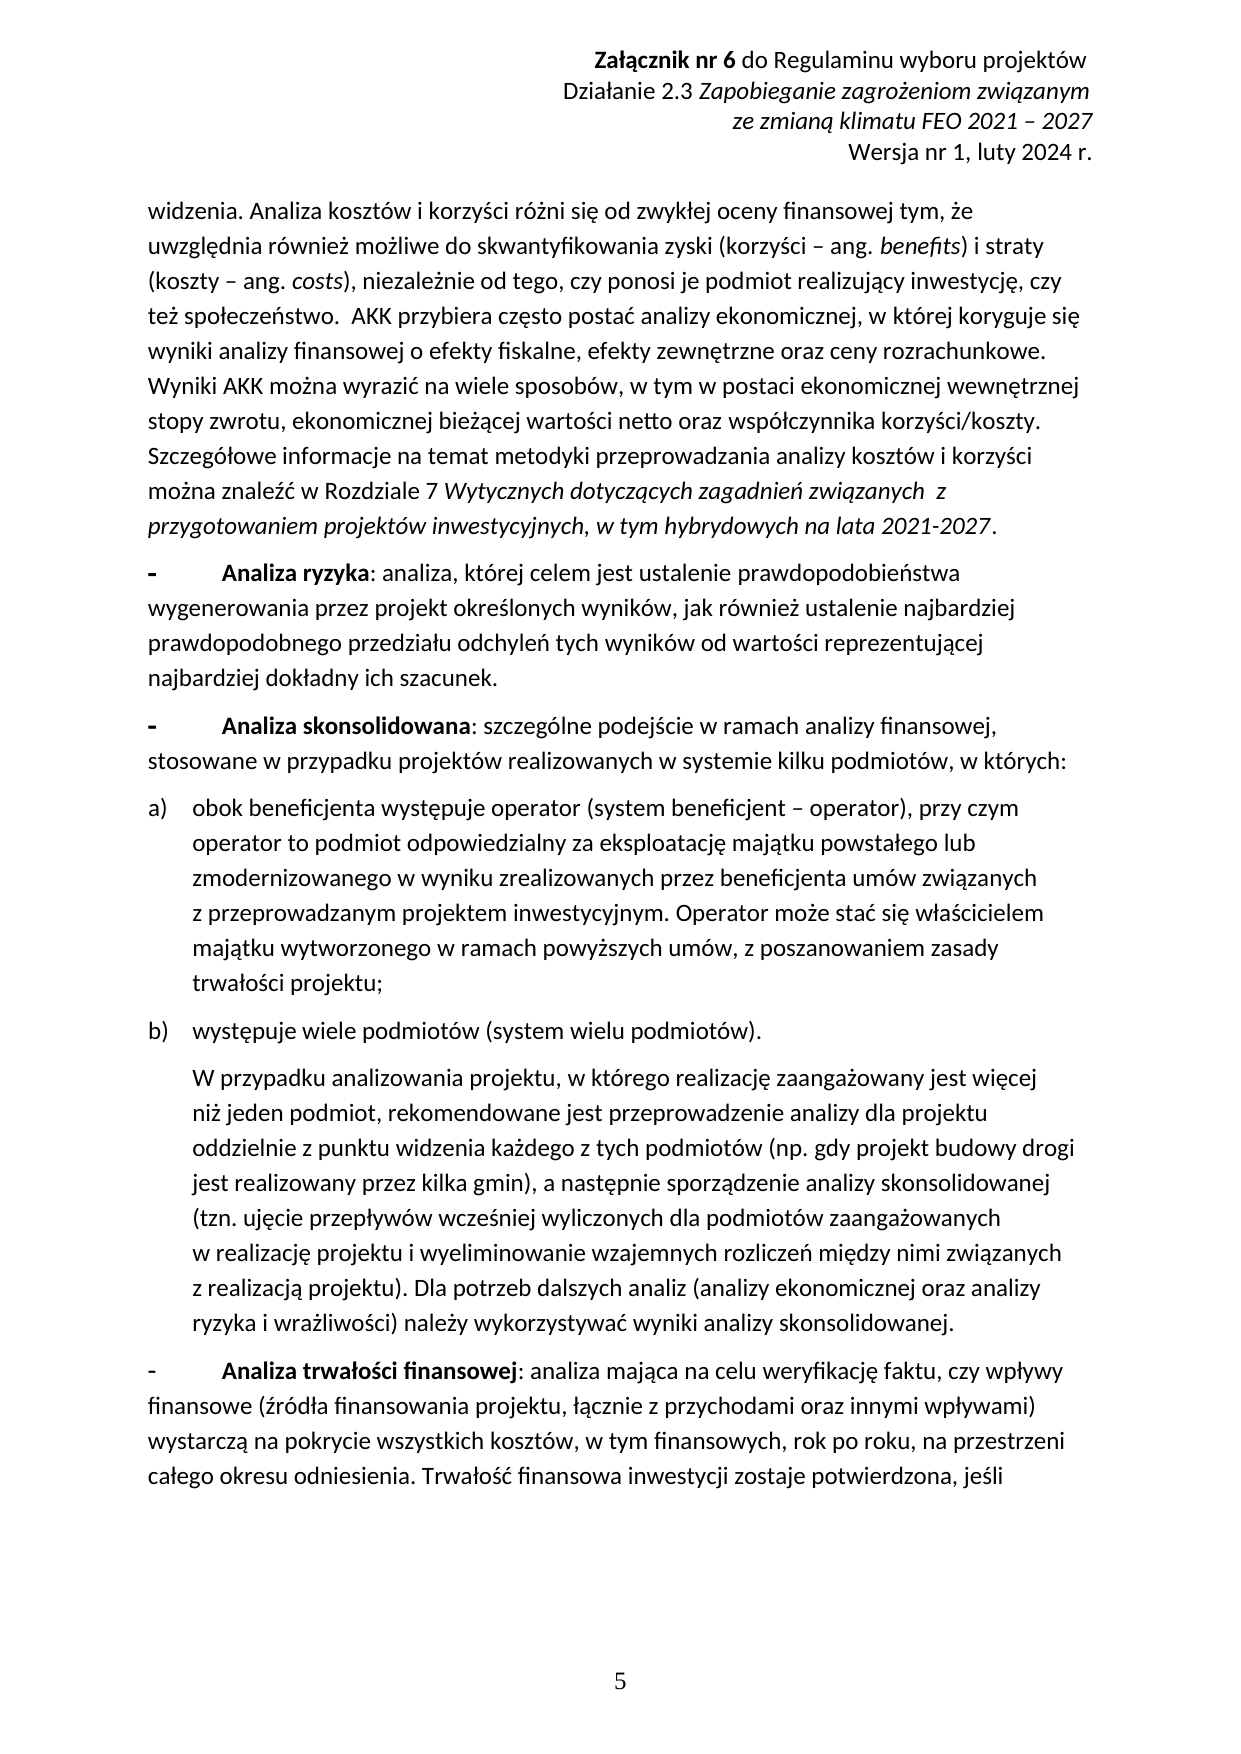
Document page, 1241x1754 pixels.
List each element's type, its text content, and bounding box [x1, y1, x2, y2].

list występuje wiele podmiotów (system wielu podmiotów). [148, 1015, 1092, 1046]
list obok beneficjenta występuje operator (system beneficjent – operator), przy czym operator to podmiot odpowiedzialny za eksploatację majątku powstałego lub zmodernizowanego w wyniku zrealizowanych przez beneficjenta umów związanych z przeprowadzanym projektem inwestycyjnym. Operator może stać się właścicielem majątku wytworzonego w ramach powyższych umów, z poszanowaniem zasady trwałości projektu; [148, 793, 1092, 998]
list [148, 195, 1092, 541]
list Analiza skonsolidowana: szczególne podejście w ramach analizy finansowej, stosowane w przypadku projektów realizowanych w systemie kilku podmiotów, w których: [148, 710, 1092, 776]
list Analiza ryzyka: analiza, której celem jest ustalenie prawdopodobieństwa wygenerowania przez projekt określonych wyników, jak również ustalenie najbardziej prawdopodobnego przedziału odchyleń tych wyników od wartości reprezentującej najbardziej dokładny ich szacunek. [148, 558, 1092, 693]
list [148, 1355, 1092, 1491]
text W przypadku analizowania projektu, w którego realizację zaangażowany jest więcej niż jeden podmiot, rekomendowane jest przeprowadzenie analizy dla projektu oddzielnie z punktu widzenia każdego z tych podmiotów (np. gdy projekt budowy drogi jest realizowany przez kilka gmin), a następnie sporządzenie analizy skonsolidowanej (tzn. ujęcie przepływów wcześniej wyliczonych dla podmiotów zaangażowanych w realizację projektu i wyeliminowanie wzajemnych rozliczeń między nimi związanych z realizacją projektu). Dla potrzeb dalszych analiz (analizy ekonomicznej oraz analizy ryzyka i wrażliwości) należy wykorzystywać wyniki analizy skonsolidowanej. [192, 1063, 1092, 1338]
